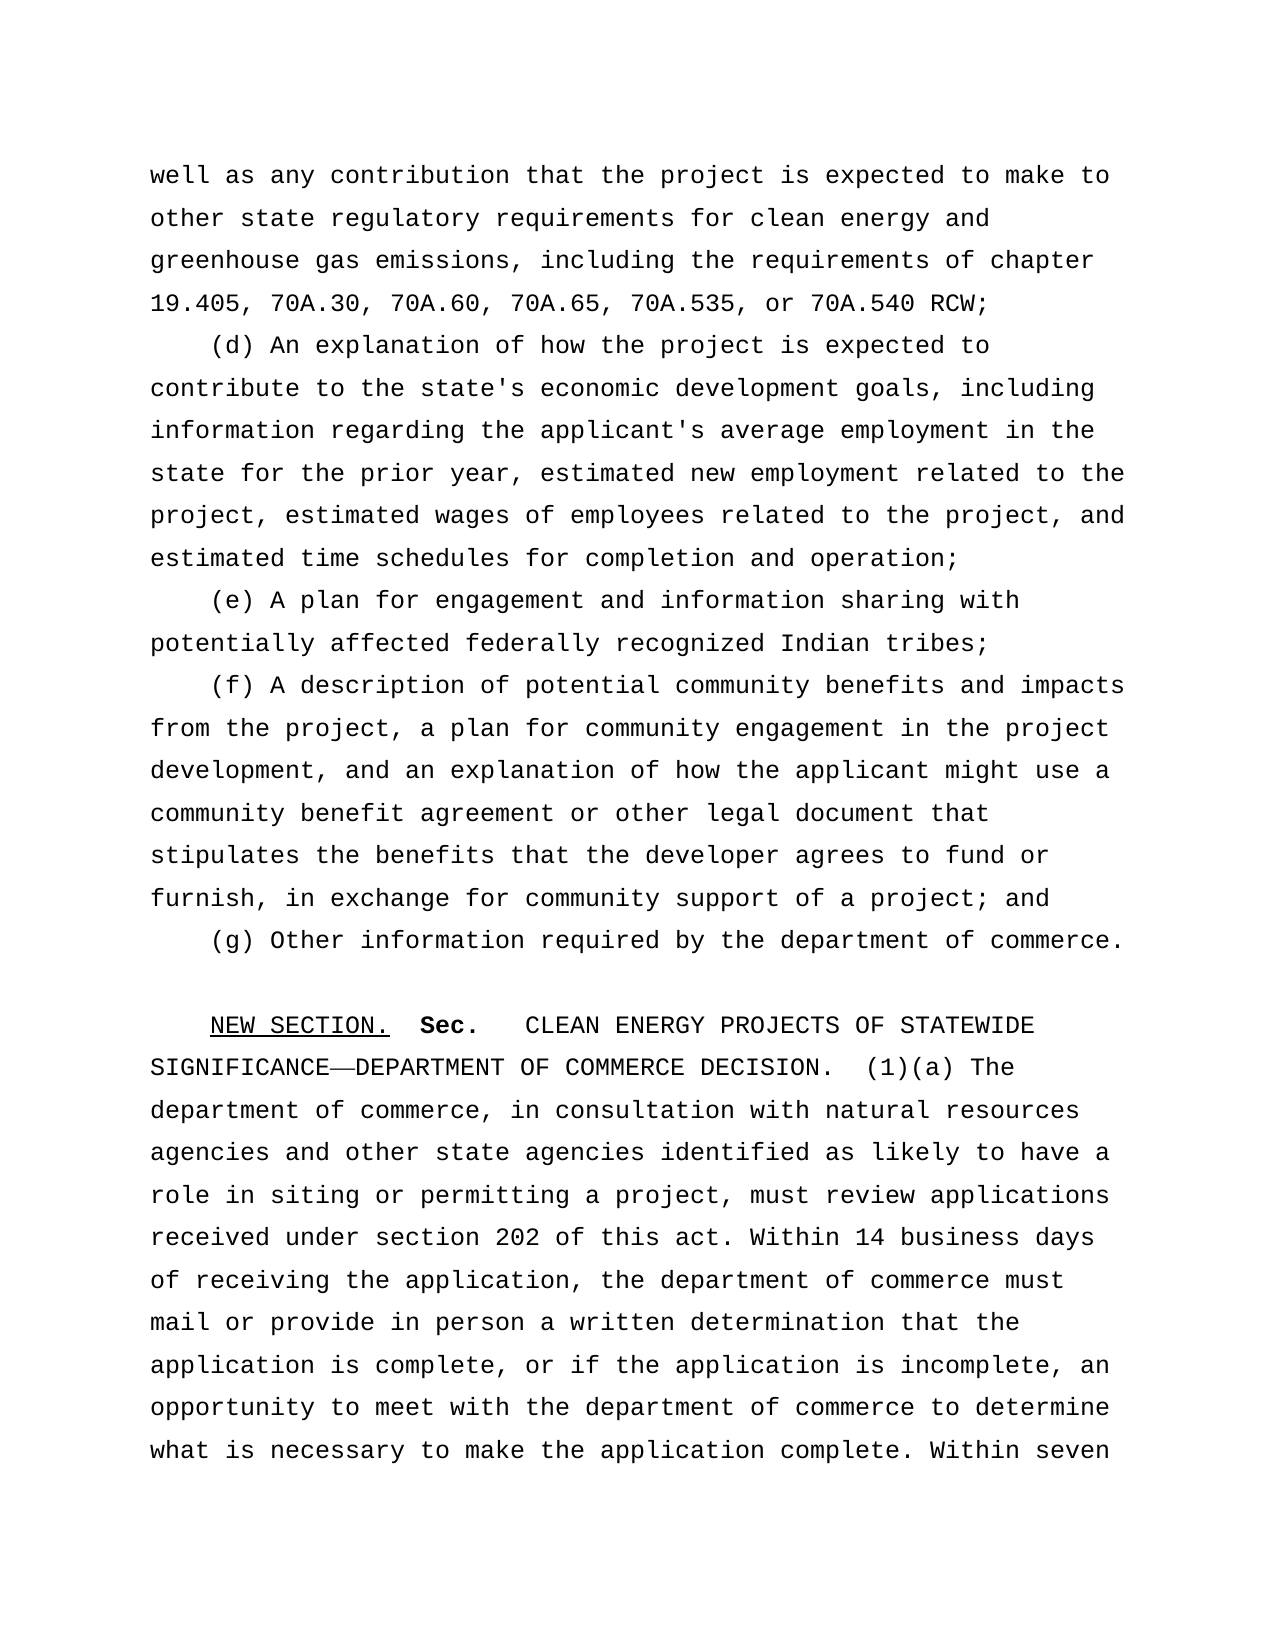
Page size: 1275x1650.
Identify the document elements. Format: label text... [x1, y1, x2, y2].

text (d) An explanation of how the project is expected to contribute to the state's economic development goals, including information regarding the applicant's average employment in the state for the prior year, estimated new employment related to the project, estimated wages of employees related to the project, and estimated time schedules for completion and operation; [150, 320, 1125, 575]
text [150, 150, 1125, 320]
text (g) Other information required by the department of commerce. [150, 915, 1125, 957]
text (f) A description of potential community benefits and impacts from the project, a plan for community engagement in the project development, and an explanation of how the applicant might use a community benefit agreement or other legal document that stipulates the benefits that the developer agrees to fund or furnish, in exchange for community support of a project; and [150, 660, 1125, 915]
text (e) A plan for engagement and information sharing with potentially affected federally recognized Indian tribes; [150, 575, 1125, 660]
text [150, 999, 1125, 1467]
